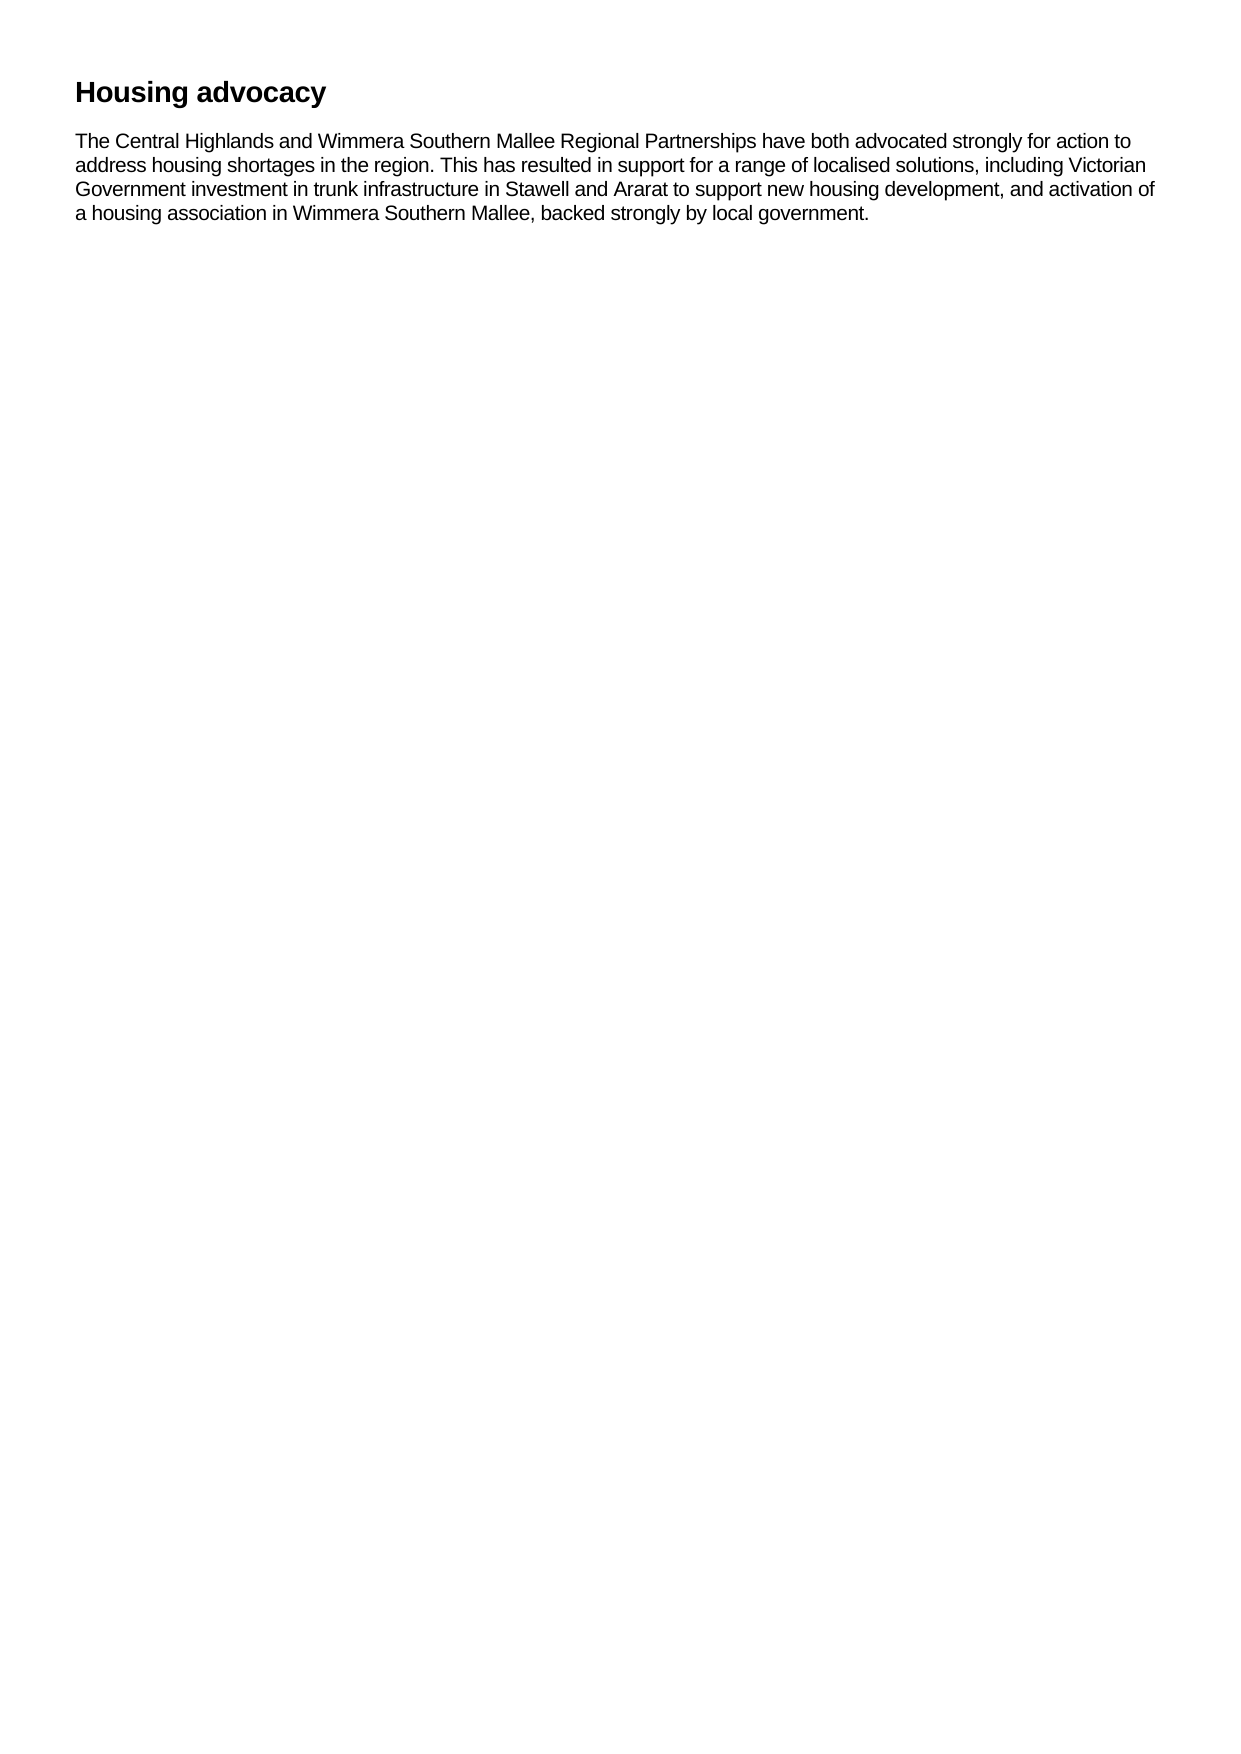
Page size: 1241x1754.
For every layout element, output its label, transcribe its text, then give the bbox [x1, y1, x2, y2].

text The Central Highlands and Wimmera Southern Mallee Regional Partnerships have both advocated strongly for action to address housing shortages in the region. This has resulted in support for a range of localised solutions, including Victorian Government investment in trunk infrastructure in Stawell and Ararat to support new housing development, and activation of a housing association in Wimmera Southern Mallee, backed strongly by local government. [75, 129, 1165, 225]
subtitle Housing advocacy [75, 75, 1165, 108]
